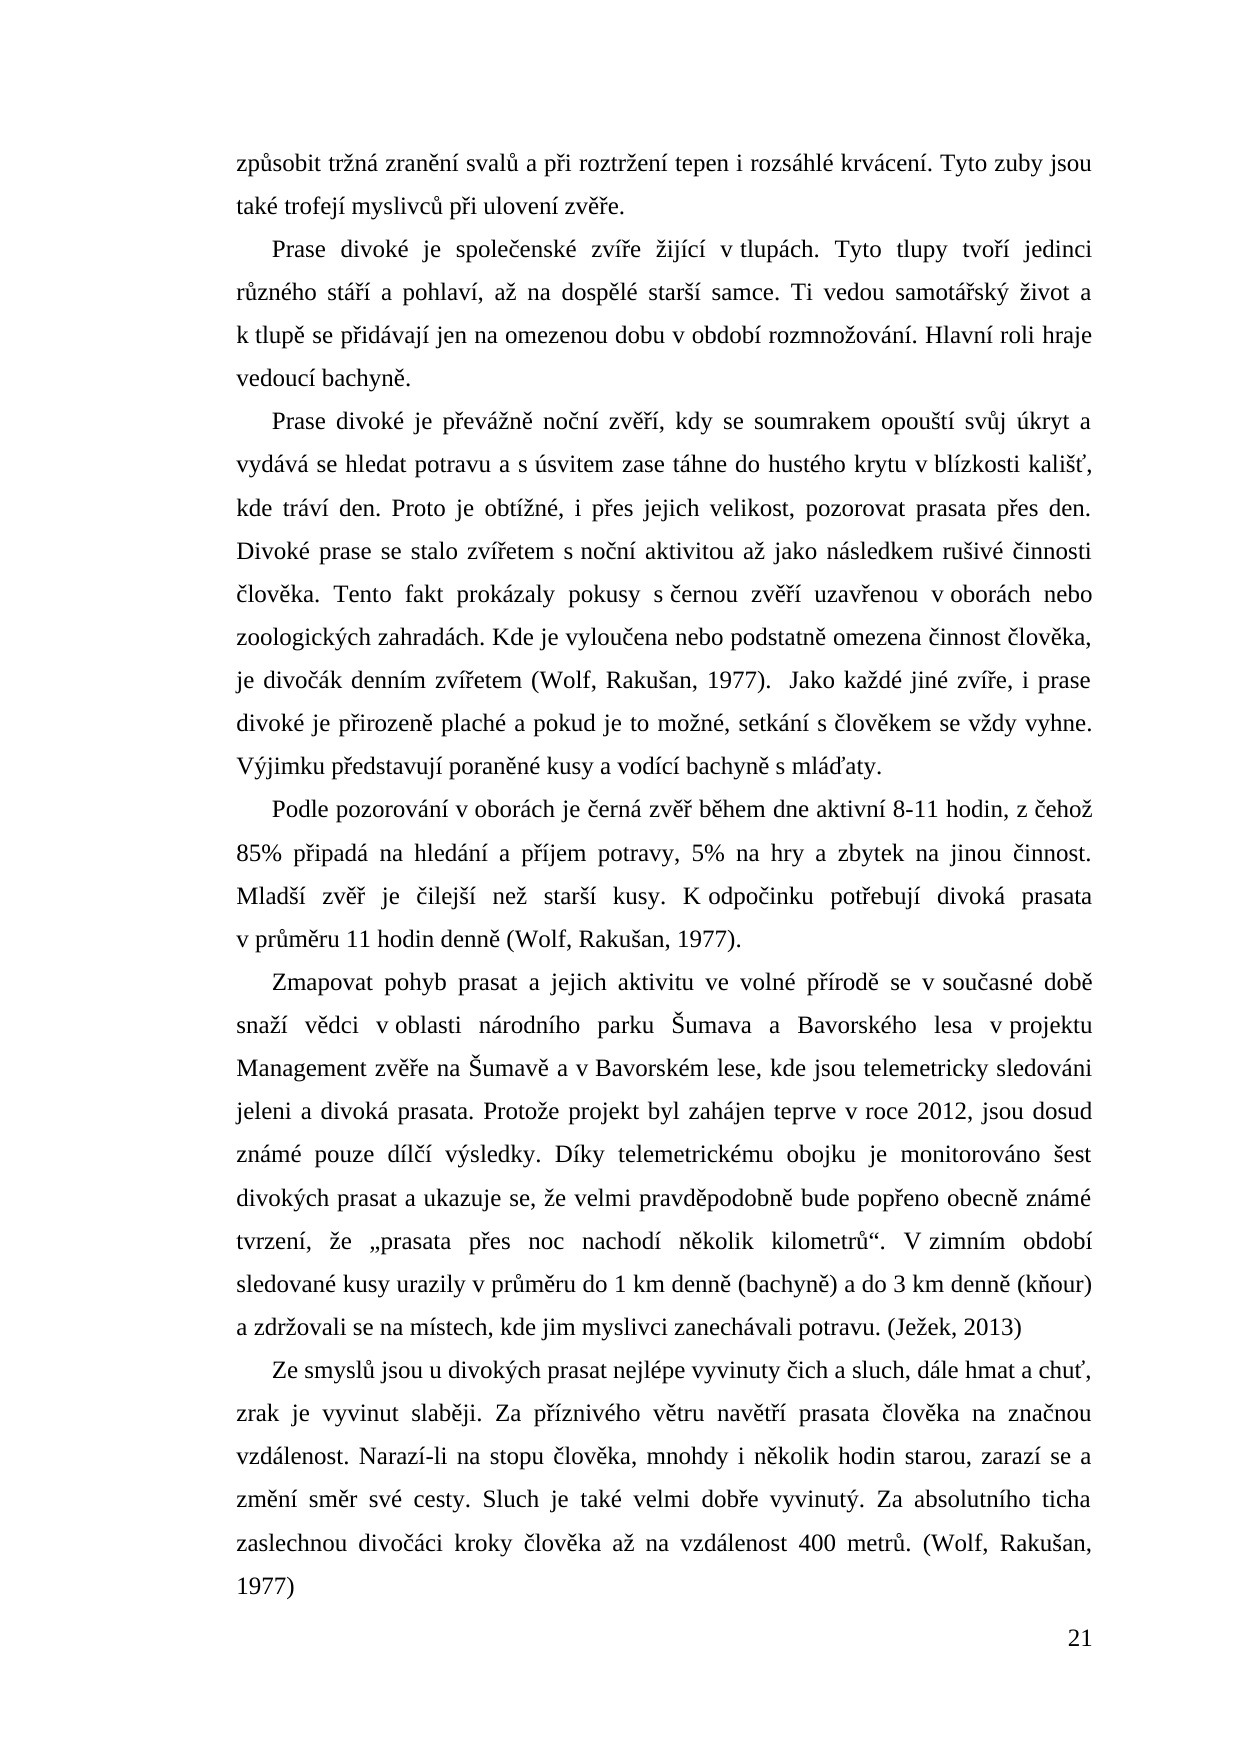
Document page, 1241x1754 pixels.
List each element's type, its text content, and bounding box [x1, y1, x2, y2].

text Ze smyslů jsou u divokých prasat nejlépe vyvinuty čich a sluch, dále hmat a chuť, zrak je vyvinut slaběji. Za příznivého větru navětří prasata člověka na značnou vzdálenost. Narazí-li na stopu člověka, mnohdy i několik hodin starou, zarazí se a změní směr své cesty. Sluch je také velmi dobře vyvinutý. Za absolutního ticha zaslechnou divočáci kroky člověka až na vzdálenost 400 metrů. (Wolf, Rakušan, 1977) [236, 1355, 1092, 1599]
text Prase divoké je převážně noční zvěří, kdy se soumrakem opouští svůj úkryt a vydává se hledat potravu a s úsvitem zase táhne do hustého krytu v blízkosti kališť, kde tráví den. Proto je obtížné, i přes jejich velikost, pozorovat prasata přes den. Divoké prase se stalo zvířetem s noční aktivitou až jako následkem rušivé činnosti člověka. Tento fakt prokázaly pokusy s černou zvěří uzavřenou v oborách nebo zoologických zahradách. Kde je vyloučena nebo podstatně omezena činnost člověka, je divočák denním zvířetem (Wolf, Rakušan, 1977). Jako každé jiné zvíře, i prase divoké je přirozeně plaché a pokud je to možné, setkání s člověkem se vždy vyhne. Výjimku představují poraněné kusy a vodící bachyně s mláďaty. [236, 406, 1092, 780]
text Podle pozorování v oborách je černá zvěř během dne aktivní 8-11 hodin, z čehož 85% připadá na hledání a příjem potravy, 5% na hry a zbytek na jinou činnost. Mladší zvěř je čilejší než starší kusy. K odpočinku potřebují divoká prasata v průměru 11 hodin denně (Wolf, Rakušan, 1977). [236, 794, 1092, 953]
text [236, 148, 1092, 219]
text Prase divoké je společenské zvíře žijící v tlupách. Tyto tlupy tvoří jedinci různého stáří a pohlaví, až na dospělé starší samce. Ti vedou samotářský život a k tlupě se přidávají jen na omezenou dobu v období rozmnožování. Hlavní roli hraje vedoucí bachyně. [236, 234, 1092, 392]
text Zmapovat pohyb prasat a jejich aktivitu ve volné přírodě se v současné době snaží vědci v oblasti národního parku Šumava a Bavorského lesa v projektu Management zvěře na Šumavě a v Bavorském lese, kde jsou telemetricky sledováni jeleni a divoká prasata. Protože projekt byl zahájen teprve v roce 2012, jsou dosud známé pouze dílčí výsledky. Díky telemetrickému obojku je monitorováno šest divokých prasat a ukazuje se, že velmi pravděpodobně bude popřeno obecně známé tvrzení, že „prasata přes noc nachodí několik kilometrů“. V zimním období sledované kusy urazily v průměru do 1 km denně (bachyně) a do 3 km denně (kňour) a zdržovali se na místech, kde jim myslivci zanechávali potravu. (Ježek, 2013) [236, 967, 1092, 1341]
